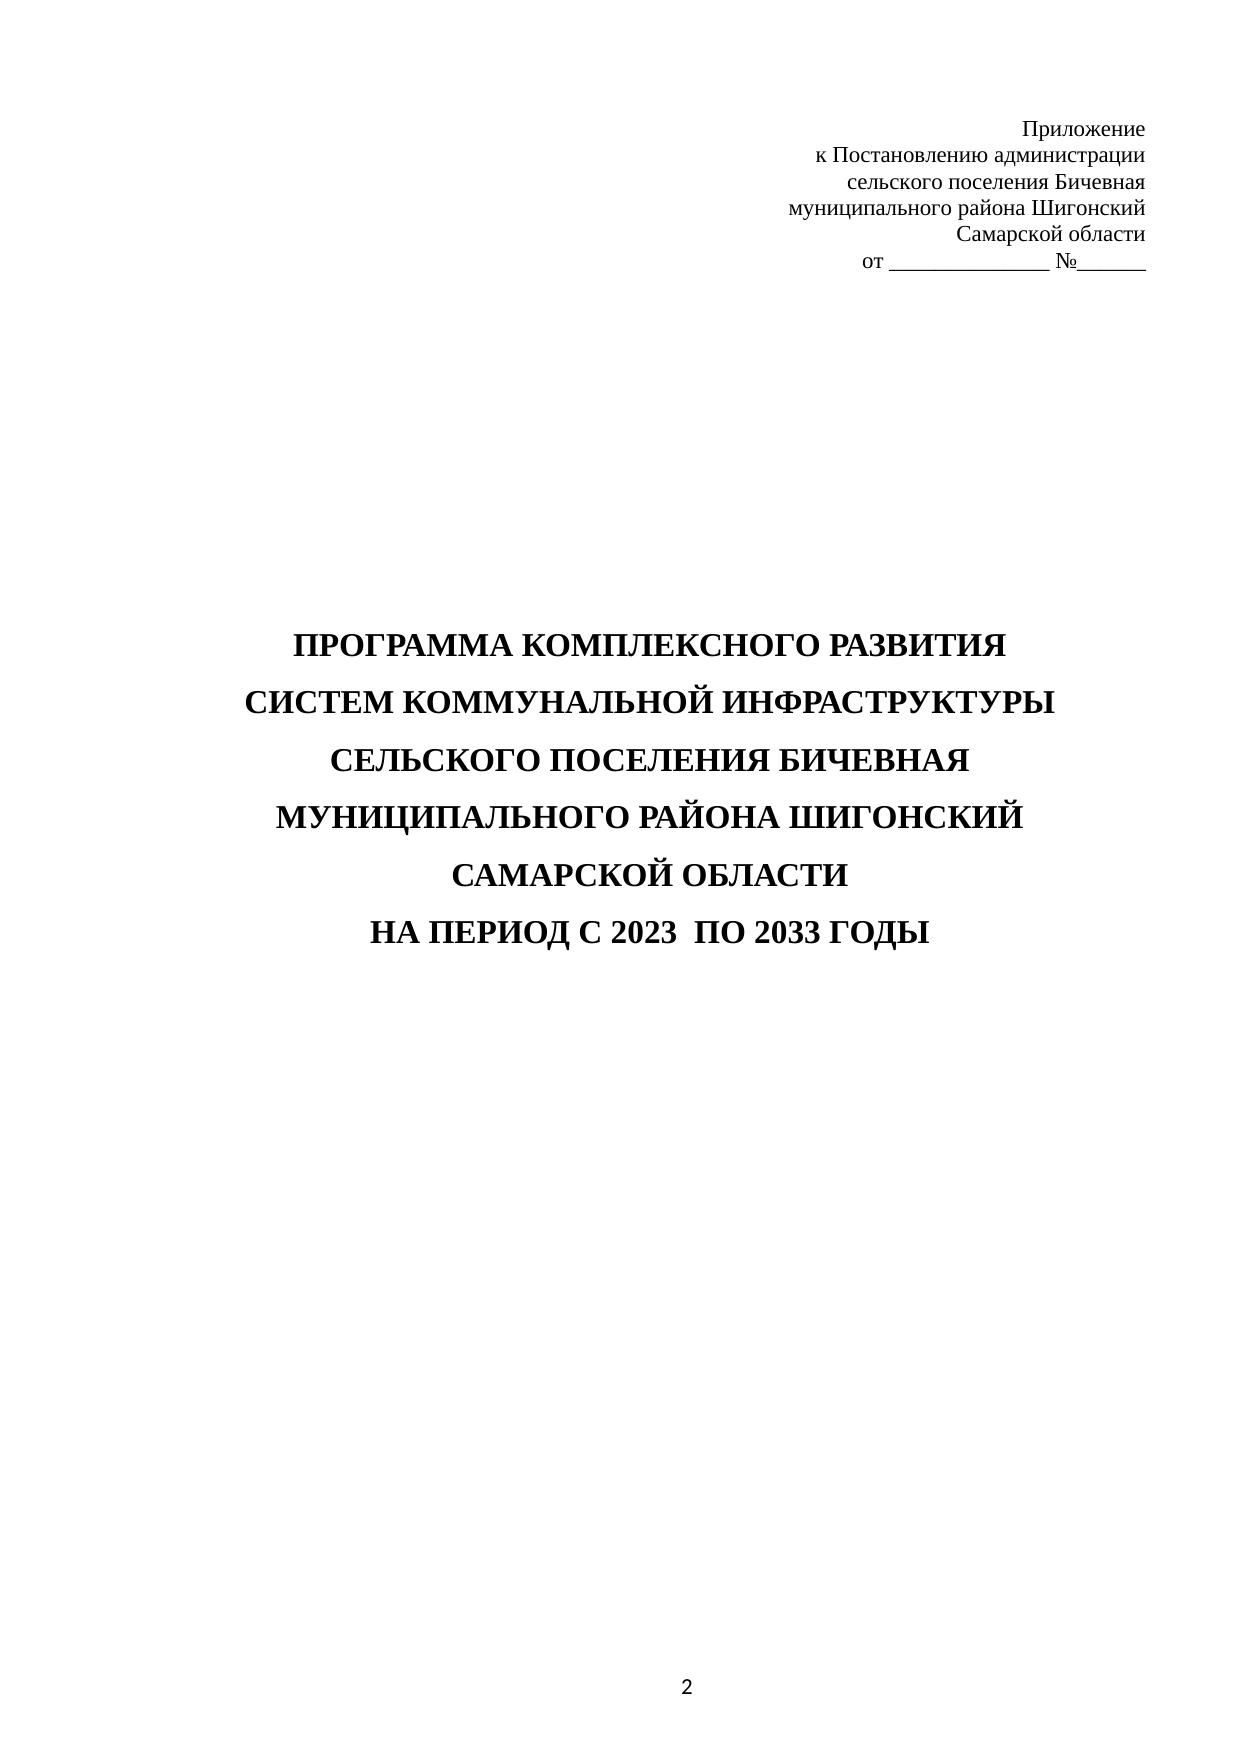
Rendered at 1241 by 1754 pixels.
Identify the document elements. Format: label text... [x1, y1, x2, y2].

text сельского поселения Бичевная [154, 168, 1146, 194]
text НА ПЕРИОД С 2023 ПО 2033 годы [148, 913, 1152, 951]
text самарской области [148, 855, 1152, 894]
text от ______________ №______ [154, 247, 1146, 273]
text муниципального района шигонский [148, 798, 1152, 836]
text муниципального района Шигонский [154, 194, 1146, 220]
text систем коммунальной инфраструктуры [148, 683, 1152, 721]
text сельского поселения БИЧЕВНАЯ [148, 740, 1152, 779]
text к Постановлению администрации [154, 141, 1146, 168]
text Приложение [664, 115, 1146, 141]
text программа комплексного развития [148, 625, 1152, 664]
text Самарской области [154, 220, 1146, 247]
